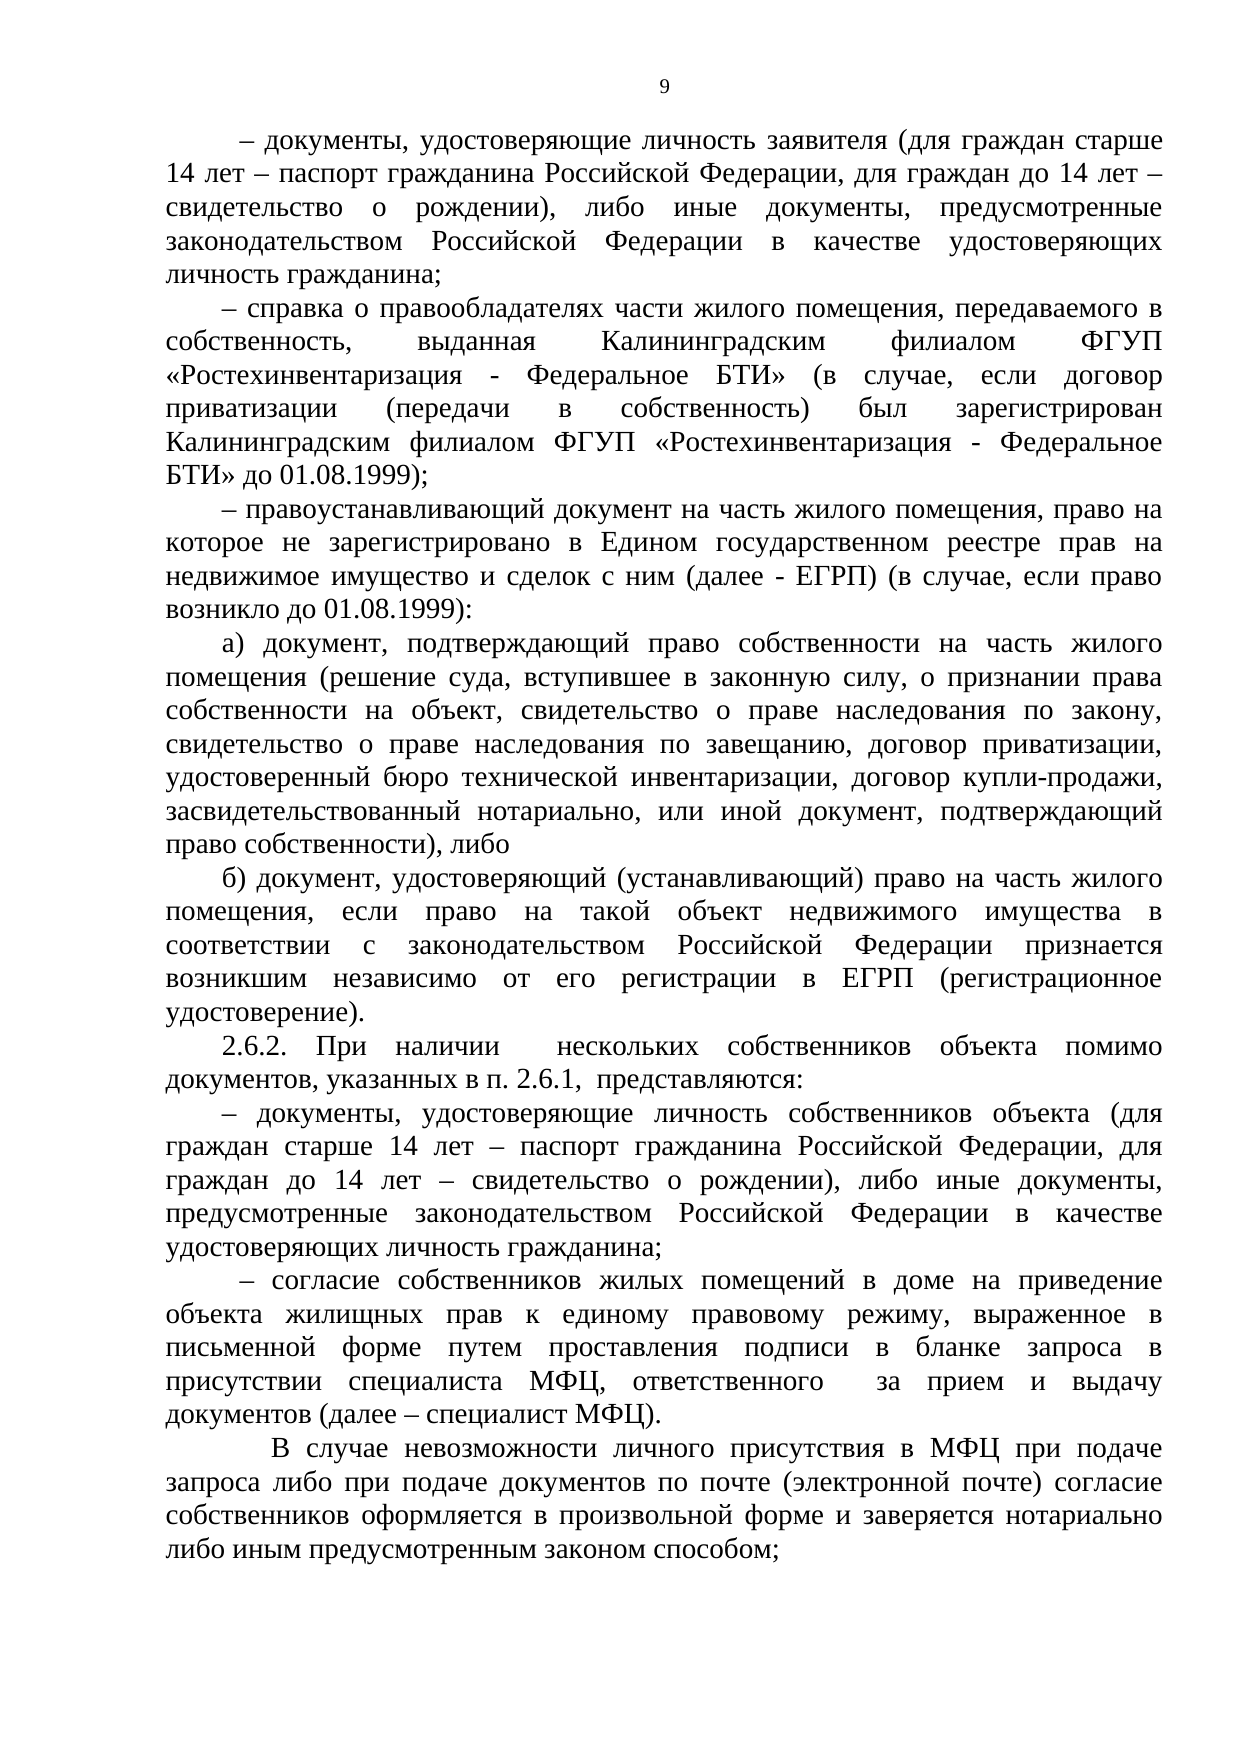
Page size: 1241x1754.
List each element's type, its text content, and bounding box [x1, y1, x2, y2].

text – документы, удостоверяющие личность собственников объекта (для граждан старше 14 лет – паспорт гражданина Российской Федерации, для граждан до 14 лет – свидетельство о рождении), либо иные документы, предусмотренные законодательством Российской Федерации в качестве удостоверяющих личность гражданина; [165, 1095, 1163, 1262]
text б) документ, удостоверяющий (устанавливающий) право на часть жилого помещения, если право на такой объект недвижимого имущества в соответствии с законодательством Российской Федерации признается возникшим независимо от его регистрации в ЕГРП (регистрационное удостоверение). [165, 860, 1163, 1028]
text а) документ, подтверждающий право собственности на часть жилого помещения (решение суда, вступившее в законную силу, о признании права собственности на объект, свидетельство о праве наследования по закону, свидетельство о праве наследования по завещанию, договор приватизации, удостоверенный бюро технической инвентаризации, договор купли-продажи, засвидетельствованный нотариально, или иной документ, подтверждающий право собственности), либо [165, 625, 1163, 860]
text – документы, удостоверяющие личность заявителя (для граждан старше 14 лет – паспорт гражданина Российской Федерации, для граждан до 14 лет – свидетельство о рождении), либо иные документы, предусмотренные законодательством Российской Федерации в качестве удостоверяющих личность гражданина; [165, 122, 1163, 290]
text – правоустанавливающий документ на часть жилого помещения, право на которое не зарегистрировано в Едином государственном реестре прав на недвижимое имущество и сделок с ним (далее - ЕГРП) (в случае, если право возникло до 01.08.1999): [165, 491, 1163, 625]
text – согласие собственников жилых помещений в доме на приведение объекта жилищных прав к единому правовому режиму, выраженное в письменной форме путем проставления подписи в бланке запроса в присутствии специалиста МФЦ, ответственного за прием и выдачу документов (далее – специалист МФЦ). [165, 1262, 1163, 1430]
text В случае невозможности личного присутствия в МФЦ при подаче запроса либо при подаче документов по почте (электронной почте) согласие собственников оформляется в произвольной форме и заверяется нотариально либо иным предусмотренным законом способом; [165, 1430, 1163, 1564]
text 2.6.2. При наличии нескольких собственников объекта помимо документов, указанных в п. 2.6.1, представляются: [165, 1028, 1163, 1095]
text – справка о правообладателях части жилого помещения, передаваемого в собственность, выданная Калининградским филиалом ФГУП «Ростехинвентаризация - Федеральное БТИ» (в случае, если договор приватизации (передачи в собственность) был зарегистрирован Калининградским филиалом ФГУП «Ростехинвентаризация - Федеральное БТИ» до 01.08.1999); [165, 290, 1163, 491]
